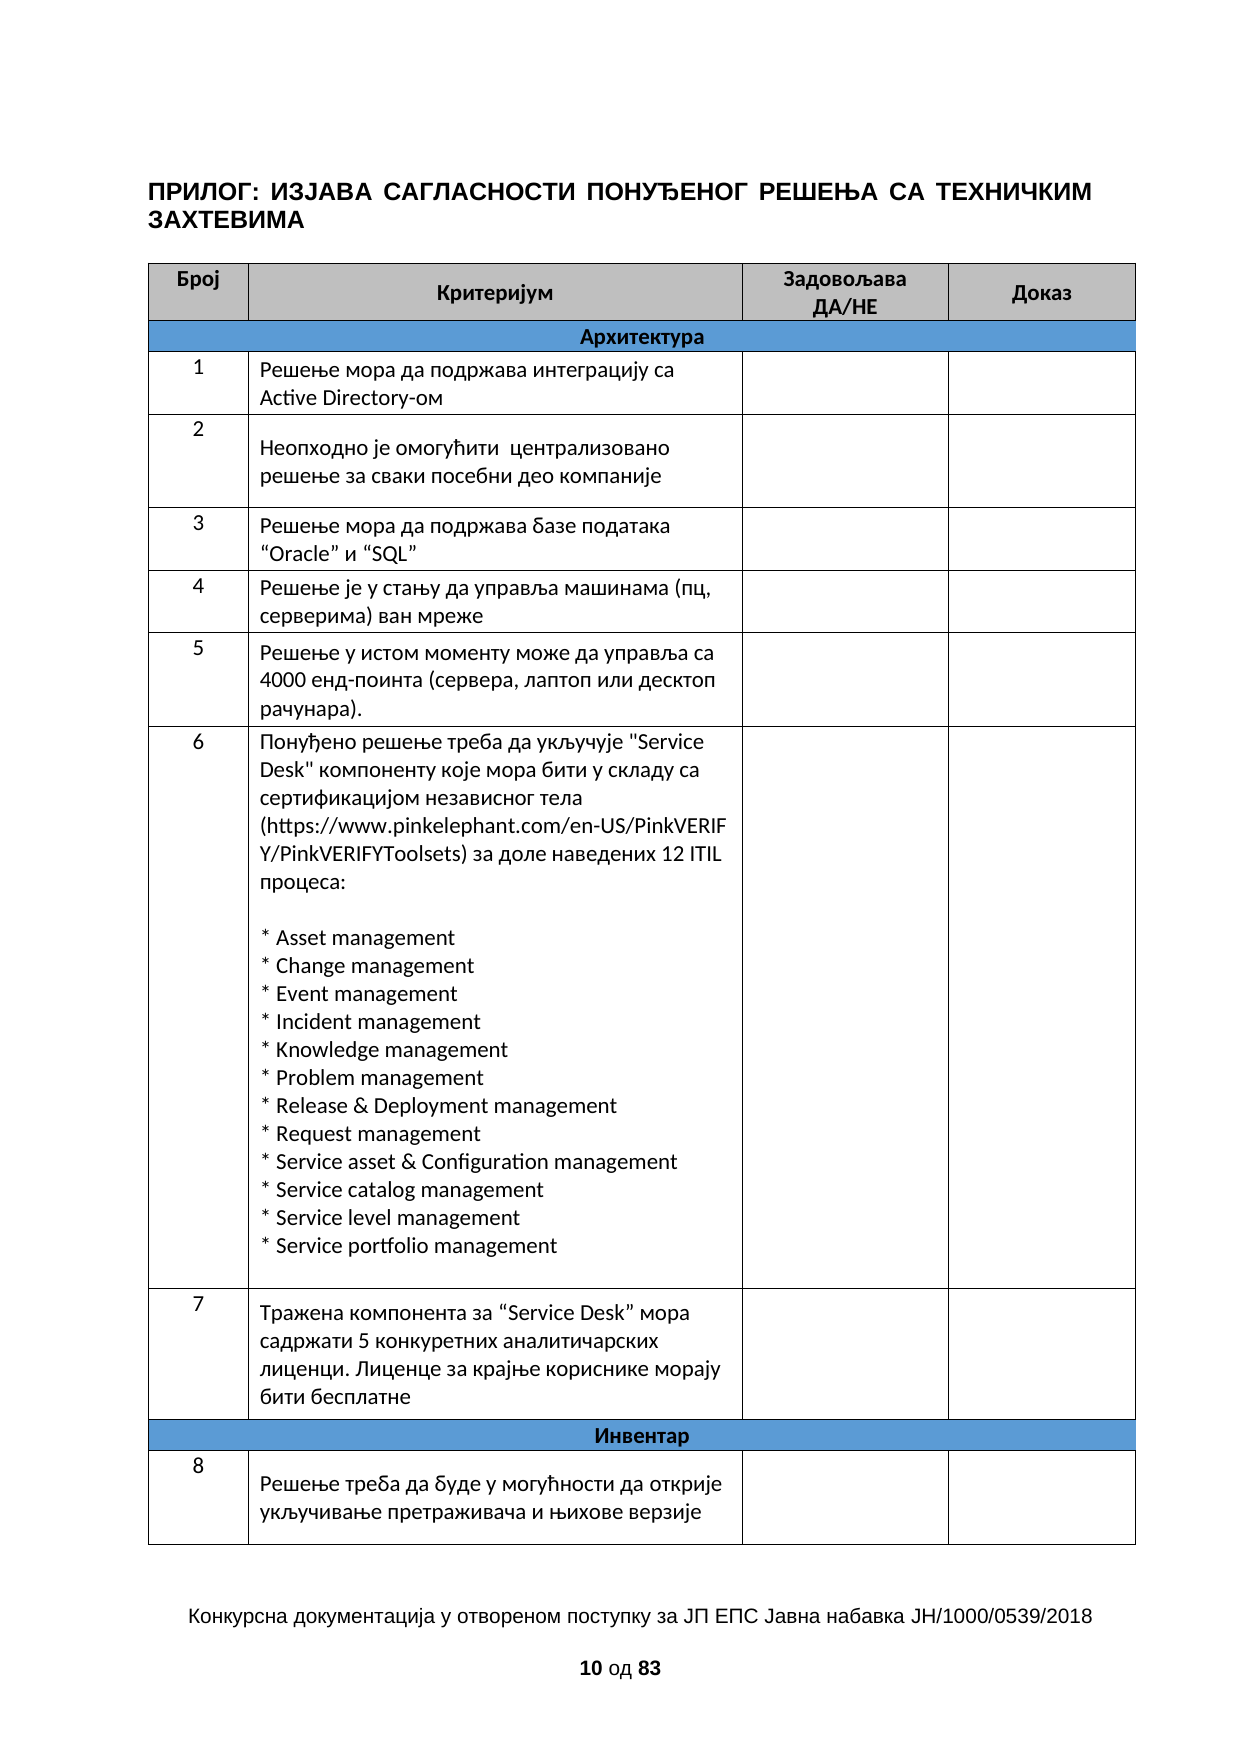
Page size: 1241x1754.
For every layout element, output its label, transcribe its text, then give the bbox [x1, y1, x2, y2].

table_cell Решење у истом моменту може да управља са 4000 енд-поинта (сервера, лаптоп или десктоп рачунара). [249, 633, 742, 726]
table_cell [743, 352, 948, 413]
table_cell [743, 415, 948, 507]
table_header Доказ [949, 264, 1135, 320]
table_cell [949, 352, 1135, 413]
table_cell Решење треба да буде у могућности да открије укључивање претраживача и њихове верзије [249, 1451, 742, 1544]
table_cell 3 [149, 508, 248, 570]
table_cell [949, 1289, 1135, 1419]
table_cell Архитектура [149, 321, 1136, 351]
table_cell Неопходно је омогућити централизовано решење за сваки посебни део компаније [249, 415, 742, 507]
table_cell 8 [149, 1451, 248, 1544]
table_cell [949, 508, 1135, 570]
table_cell Тражена компонента за “Service Desk” мора садржати 5 конкуретних аналитичарских лиценци. Лиценце за крајње кориснике морају бити бесплатне [249, 1289, 742, 1419]
table_cell [743, 727, 948, 1288]
table_cell [743, 508, 948, 570]
table_cell Решење мора да подржава базе података “Oracle” и “SQL” [249, 508, 742, 570]
table_cell 5 [149, 633, 248, 726]
table_cell [949, 415, 1135, 507]
table_cell [743, 1289, 948, 1419]
table_header Критеријум [249, 264, 742, 320]
table_cell 6 [149, 727, 248, 1288]
table_header Број [149, 264, 248, 320]
table_cell 4 [149, 571, 248, 632]
table_cell [743, 1451, 948, 1544]
table_header Задовољава ДА/НЕ [743, 264, 948, 320]
table_cell 2 [149, 415, 248, 507]
table_cell [743, 633, 948, 726]
table_cell [949, 1451, 1135, 1544]
table_cell [949, 727, 1135, 1288]
table_cell Решење је у стању да управља машинама (пц, серверима) ван мреже [249, 571, 742, 632]
table_cell Понуђено решење треба да укључује "Service Desk" компоненту које мора бити у складу са сертификацијом независног тела (https://www.pinkelephant.com/en-US/PinkVERIFY/PinkVERIFYToolsets) за доле наведених 12 ITIL процеса: * Asset management * Change management * Event management * Incident management * Knowledge management * Problem management * Release & Deployment management * Request management * Service asset & Configuration management * Service catalog management * Service level management * Service portfolio management [249, 727, 742, 1288]
table_cell [949, 571, 1135, 632]
table_cell 7 [149, 1289, 248, 1419]
table_cell Решење мора да подржава интеграцију са Active Directory-ом [249, 352, 742, 413]
table_cell 1 [149, 352, 248, 413]
table_cell [743, 571, 948, 632]
text ПРИЛОГ: ИЗЈАВA САГЛАСНОСТИ ПОНУЂЕНОГ РЕШЕЊА СА ТЕХНИЧКИМ ЗАХТЕВИМА [148, 176, 1093, 234]
table_cell [949, 633, 1135, 726]
table_cell Инвентар [149, 1420, 1136, 1450]
